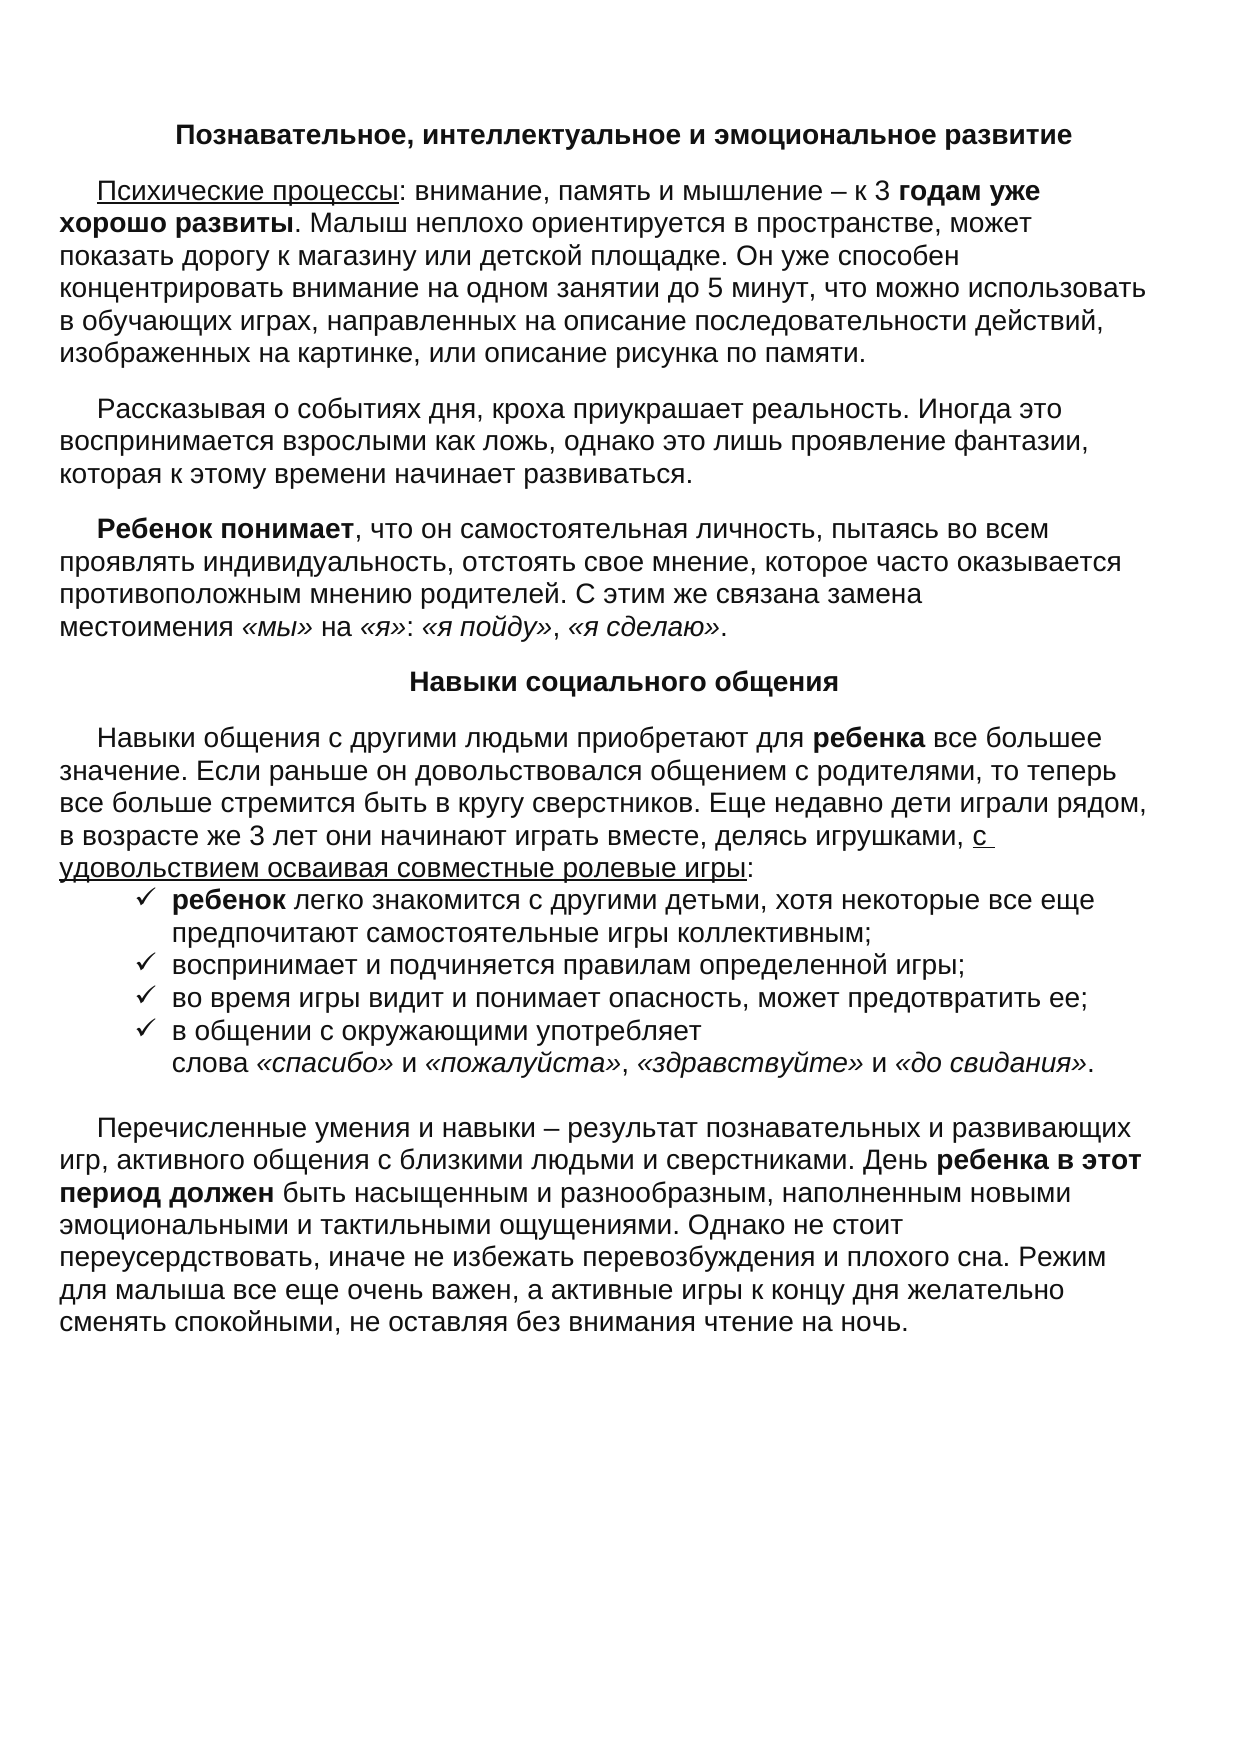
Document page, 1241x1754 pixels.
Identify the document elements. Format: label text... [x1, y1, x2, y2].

text Навыки социального общения [59, 665, 1152, 698]
text Навыки общения с другими людьми приобретают для ребенка все большее значение. Если раньше он довольствовался общением с родителями, то теперь все больше стремится быть в кругу сверстников. Еще недавно дети играли рядом, в возрасте же 3 лет они начинают играть вместе, делясь игрушками, с удовольствием осваивая совместные ролевые игры: [59, 721, 1152, 883]
text Рассказывая о событиях дня, кроха приукрашает реальность. Иногда это воспринимается взрослыми как ложь, однако это лишь проявление фантазии, которая к этому времени начинает развиваться. [59, 392, 1152, 489]
list ребенок легко знакомится с другими детьми, хотя некоторые все еще предпочитают самостоятельные игры коллективным; [134, 883, 1152, 948]
list во время игры видит и понимает опасность, может предотвратить ее; [134, 981, 1152, 1013]
text Перечисленные умения и навыки – результат познавательных и развивающих игр, активного общения с близкими людьми и сверстниками. День ребенка в этот период должен быть насыщенным и разнообразным, наполненным новыми эмоциональными и тактильными ощущениями. Однако не стоит переусердствовать, иначе не избежать перевозбуждения и плохого сна. Режим для малыша все еще очень важен, а активные игры к концу дня желательно сменять спокойными, не оставляя без внимания чтение на ночь. [59, 1111, 1152, 1338]
list в общении с окружающими употребляет слова «спасибо» и «пожалуйста», «здравствуйте» и «до свидания». [134, 1013, 1152, 1078]
text Ребенок понимает, что он самостоятельная личность, пытаясь во всем проявлять индивидуальность, отстоять свое мнение, которое часто оказывается противоположным мнению родителей. С этим же связана замена местоимения «мы» на «я»: «я пойду», «я сделаю». [59, 512, 1152, 642]
text Познавательное, интеллектуальное и эмоциональное развитие [59, 118, 1152, 151]
text Психические процессы: внимание, память и мышление – к 3 годам уже хорошо развиты. Малыш неплохо ориентируется в пространстве, может показать дорогу к магазину или детской площадке. Он уже способен концентрировать внимание на одном занятии до 5 минут, что можно использовать в обучающих играх, направленных на описание последовательности действий, изображенных на картинке, или описание рисунка по памяти. [59, 174, 1152, 368]
list воспринимает и подчиняется правилам определенной игры; [134, 948, 1152, 981]
